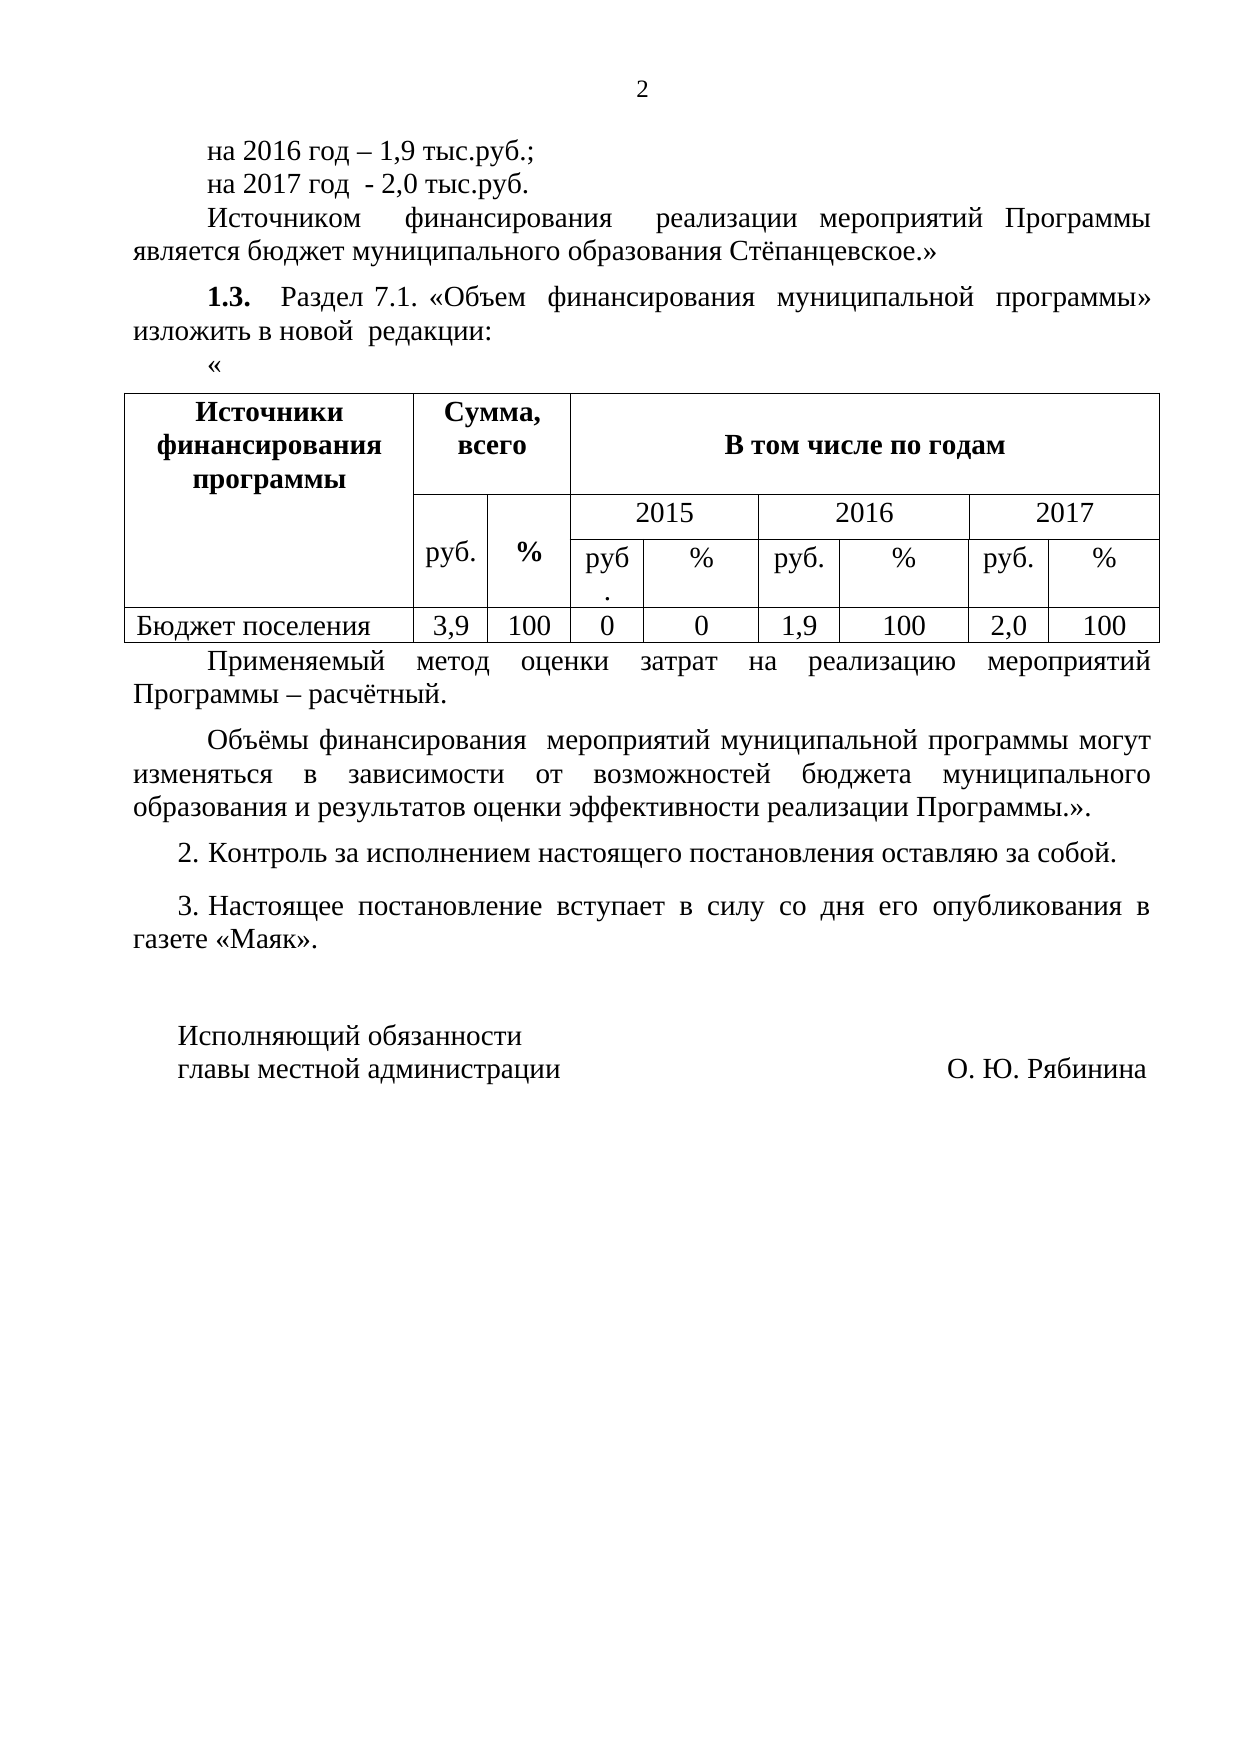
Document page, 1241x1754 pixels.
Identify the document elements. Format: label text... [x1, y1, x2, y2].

table_cell Бюджет поселения [125, 608, 413, 642]
table_cell % [644, 540, 758, 607]
table_cell 2,0 [969, 608, 1048, 642]
table_cell % [840, 540, 968, 607]
table_cell 100 [488, 608, 570, 642]
text на 2017 год - 2,0 тыс.руб. [133, 166, 1152, 200]
table_cell 3,9 [414, 608, 487, 642]
list Контроль за исполнением настоящего постановления оставляю за собой. [133, 835, 1152, 869]
table_cell руб. [414, 495, 487, 607]
text на 2016 год – 1,9 тыс.руб.; [133, 133, 1152, 166]
table_cell руб. [969, 540, 1048, 607]
table_cell руб. [759, 540, 839, 607]
list Применяемый метод оценки затрат на реализацию мероприятий Программы – расчётный. [133, 643, 1152, 710]
table_cell 2016 [759, 495, 969, 539]
list Раздел 7.1. «Объем финансирования муниципальной программы» изложить в новой редакции: [133, 279, 1152, 347]
table_cell % [1049, 540, 1159, 607]
table_header Сумма, всего [414, 394, 570, 494]
table_cell 0 [644, 608, 758, 642]
table_cell 0 [571, 608, 643, 642]
list Объёмы финансирования мероприятий муниципальной программы могут изменяться в зависимости от возможностей бюджета муниципального образования и результатов оценки эффективности реализации Программы.». [133, 722, 1152, 823]
table_cell 1,9 [759, 608, 839, 642]
table_cell 2015 [571, 495, 758, 539]
list « [207, 347, 1152, 380]
list Настоящее постановление вступает в силу со дня его опубликования в газете «Маяк». [133, 888, 1152, 955]
table_cell руб. [571, 540, 643, 607]
table_cell 2017 [970, 495, 1159, 539]
table_header В том числе по годам [571, 394, 1159, 494]
text Источником финансирования реализации мероприятий Программы является бюджет муниципального образования Стёпанцевское.» [133, 200, 1152, 267]
text Исполняющий обязанности [133, 1018, 1152, 1051]
table_header Источники финансирования программы [125, 394, 413, 607]
table_cell 100 [840, 608, 968, 642]
table_cell % [488, 495, 570, 607]
text главы местной администрации О. Ю. Рябинина [133, 1051, 1152, 1085]
table_cell 100 [1049, 608, 1159, 642]
